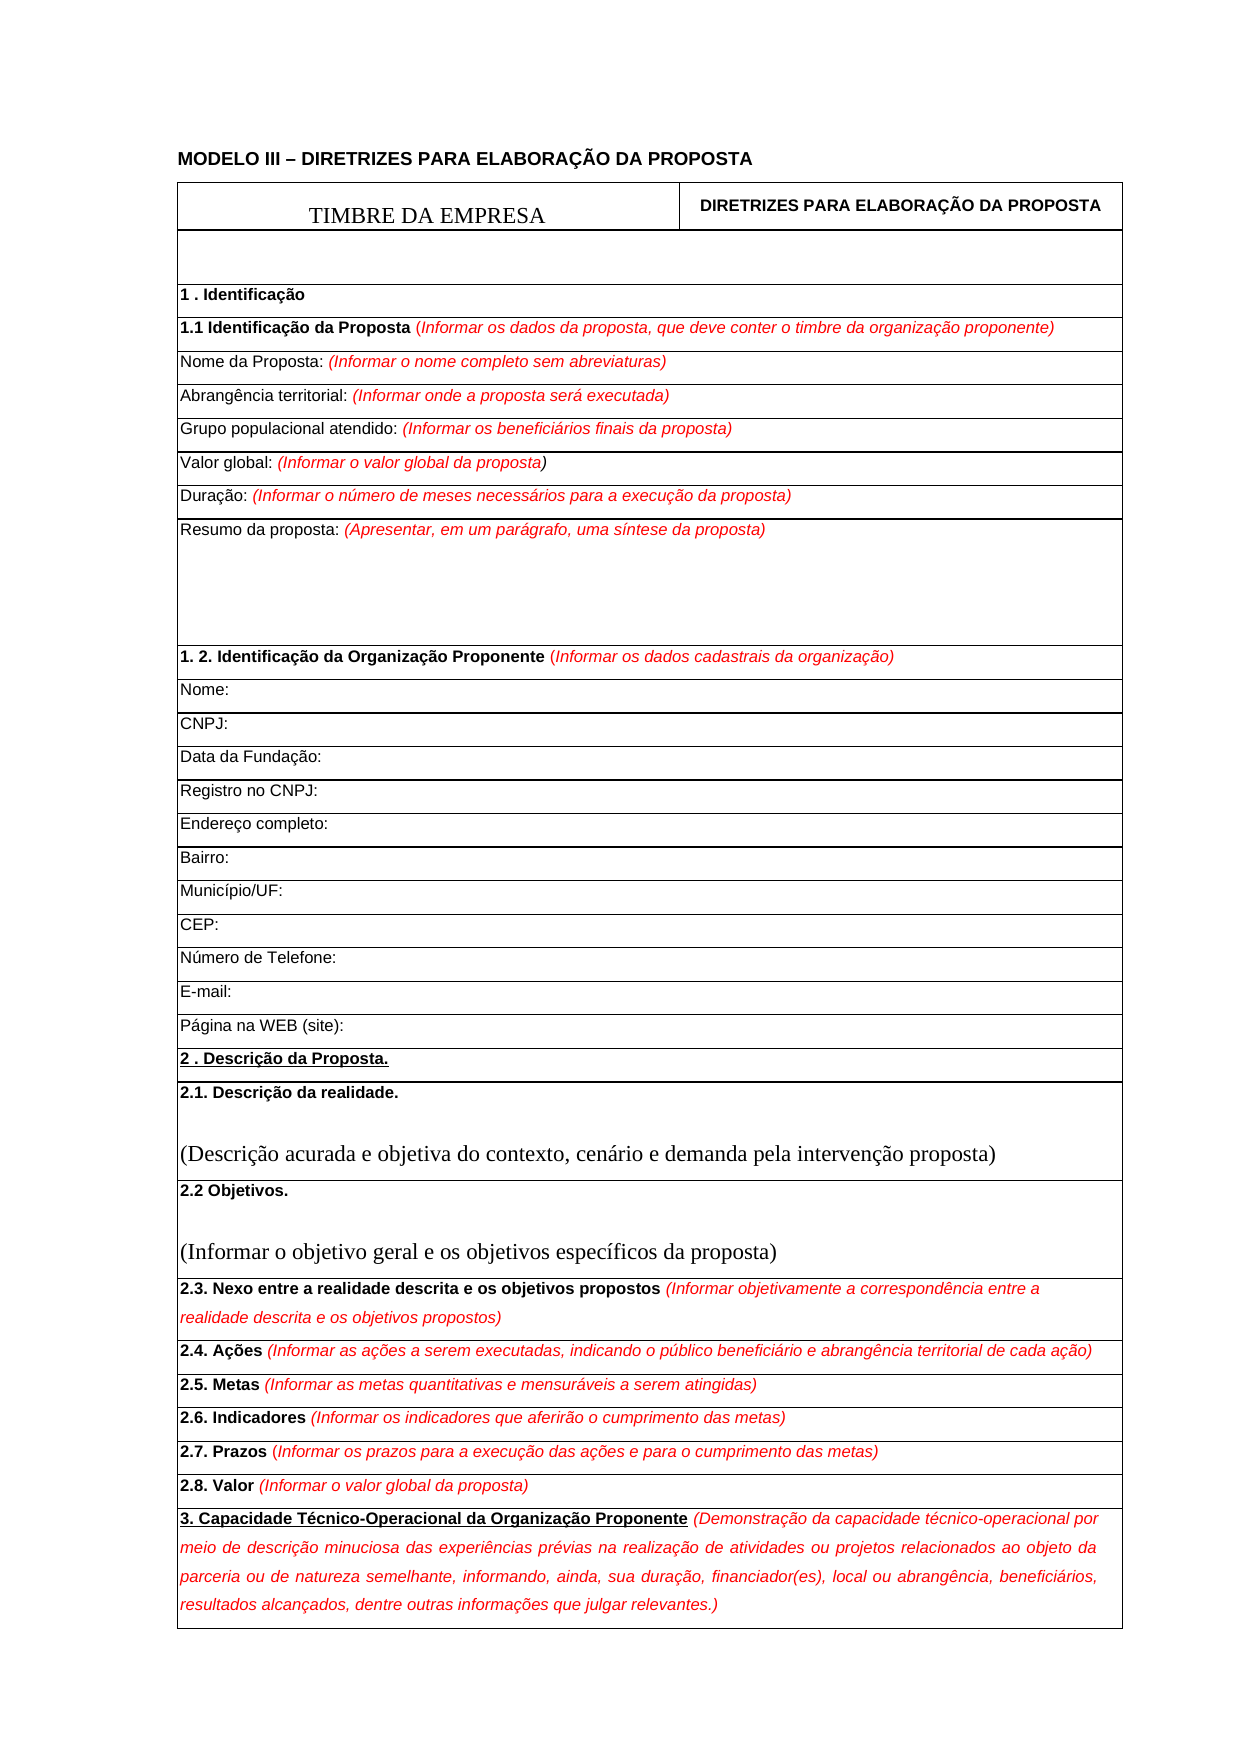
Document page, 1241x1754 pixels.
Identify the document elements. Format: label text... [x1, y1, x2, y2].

table_cell 2.1. Descrição da realidade. [178, 1083, 1122, 1179]
table_cell 2.8. Valor [178, 1475, 1122, 1508]
table_cell Página na WEB (site): [178, 1015, 1122, 1048]
table_cell Nome: [178, 680, 1122, 712]
table_cell 2.6. Indicadores [178, 1408, 1122, 1441]
table_cell Grupo populacional atendido: [178, 419, 1122, 451]
table_cell CEP: [178, 915, 1122, 947]
table_cell Município/UF: [178, 881, 1122, 913]
table_cell Bairro: [178, 848, 1122, 880]
text MODELO III – DIRETRIZES PARA ELABORAÇÃO DA PROPOSTA [177, 148, 1092, 169]
table_cell Nome da Proposta: [178, 352, 1122, 384]
table_cell Registro no CNPJ: [178, 781, 1122, 813]
table_cell 2.4. Ações [178, 1341, 1122, 1373]
table_cell CNPJ: [178, 714, 1122, 746]
table_cell Resumo da proposta: [178, 520, 1122, 645]
table_cell 2.7. Prazos [178, 1442, 1122, 1474]
table_cell 2.3. Nexo entre a realidade descrita e os objetivos propostos [178, 1279, 1122, 1340]
table_cell Número de Telefone: [178, 948, 1122, 981]
table_cell 1.1 Identificação da Proposta [178, 318, 1122, 351]
table_cell 2.2 Objetivos. [178, 1181, 1122, 1278]
table_cell Abrangência territorial: [178, 385, 1122, 418]
table_cell 1. 2. Identificação da Organização Proponente [178, 646, 1122, 679]
table_cell E-mail: [178, 982, 1122, 1014]
table_cell Duração: [178, 486, 1122, 518]
table_cell Data da Fundação: [178, 747, 1122, 779]
table_header [178, 183, 679, 229]
table_cell 3. Capacidade Técnico-Operacional da Organização Proponente [178, 1509, 1122, 1627]
table_cell Valor global: [178, 453, 1122, 485]
table_cell 2.5. Metas [178, 1375, 1122, 1407]
table_cell Endereço completo: [178, 814, 1122, 846]
table_header DIRETRIZES PARA ELABORAÇÃO DA PROPOSTA [680, 183, 1122, 229]
table_header [178, 231, 1122, 283]
table_cell 1 . Identificação [178, 285, 1122, 317]
table_cell 2 . Descrição da Proposta. [178, 1049, 1122, 1081]
